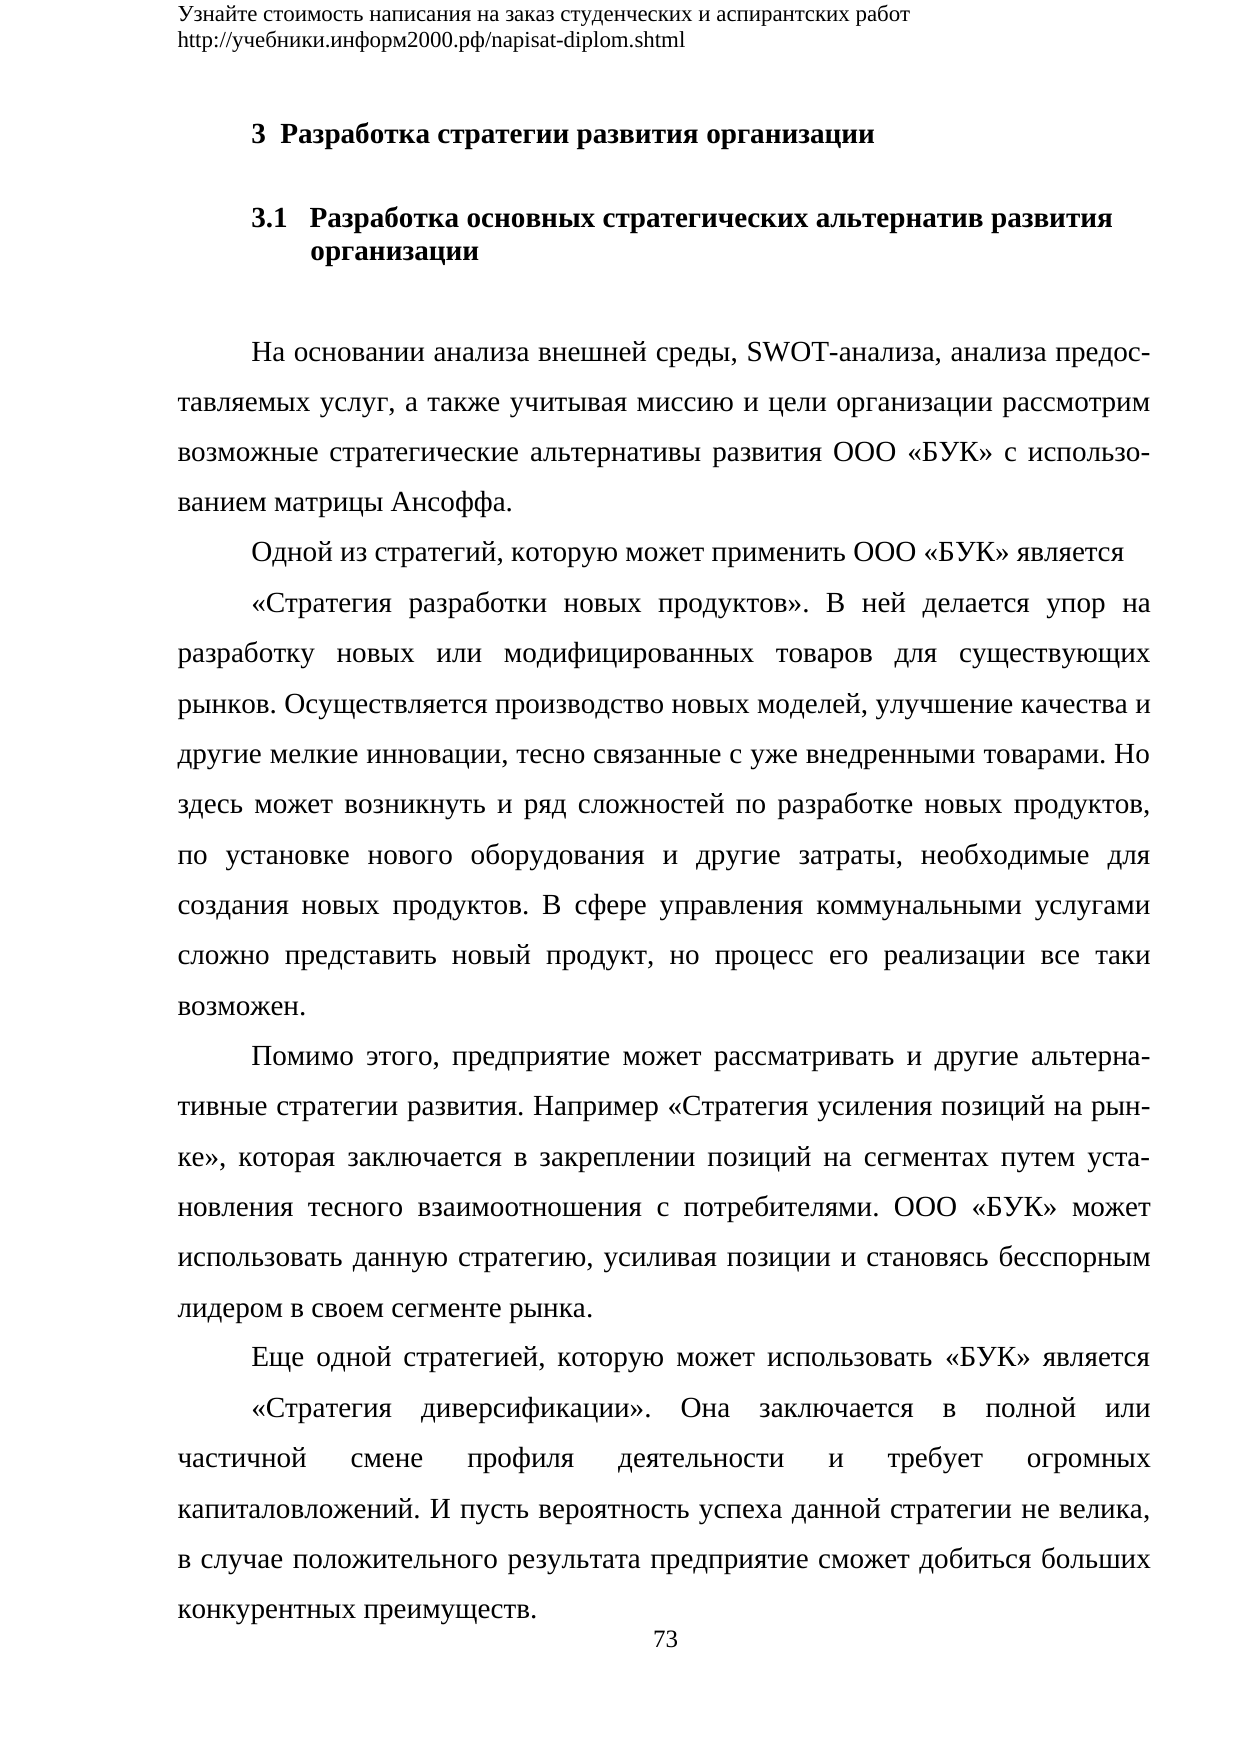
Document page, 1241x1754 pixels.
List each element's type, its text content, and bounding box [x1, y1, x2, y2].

text Помимо этого, предприятие может рассматривать и другие альтерна- тивные стратегии развития. Например «Стратегия усиления позиций на рын- ке», которая заключается в закреплении позиций на сегментах путем уста- новления тесного взаимоотношения с потребителями. ООО «БУК» может использовать данную стратегию, усиливая позиции и становясь бесспорным лидером в своем сегменте рынка. [177, 1038, 1151, 1323]
text 3.1 Разработка основных стратегических альтернатив развития организации [251, 200, 1151, 267]
text На основании анализа внешней среды, SWOT-анализа, анализа предос- тавляемых услуг, а также учитывая миссию и цели организации рассмотрим возможные стратегические альтернативы развития ООО «БУК» с использо- ванием матрицы Ансоффа. [177, 334, 1151, 518]
text Еще одной стратегией, которую может использовать «БУК» является [177, 1340, 1151, 1373]
text «Стратегия диверсификации». Она заключается в полной или частичной смене профиля деятельности и требует огромных капиталовложений. И пусть вероятность успеха данной стратегии не велика, в случае положительного результата предприятие сможет добиться больших конкурентных преимуществ. [177, 1390, 1151, 1625]
text Одной из стратегий, которую может применить ООО «БУК» является [177, 535, 1151, 568]
text 3 Разработка стратегии развития организации [177, 116, 1151, 149]
text «Стратегия разработки новых продуктов». В ней делается упор на разработку новых или модифицированных товаров для существующих рынков. Осуществляется производство новых моделей, улучшение качества и другие мелкие инновации, тесно связанные с уже внедренными товарами. Но здесь может возникнуть и ряд сложностей по разработке новых продуктов, по установке нового оборудования и другие затраты, нeобходимые для создания новых продуктов. В сфере управления коммунальными услугами сложно представить новый продукт, но процесс его реализации все таки возможeн. [177, 585, 1151, 1021]
